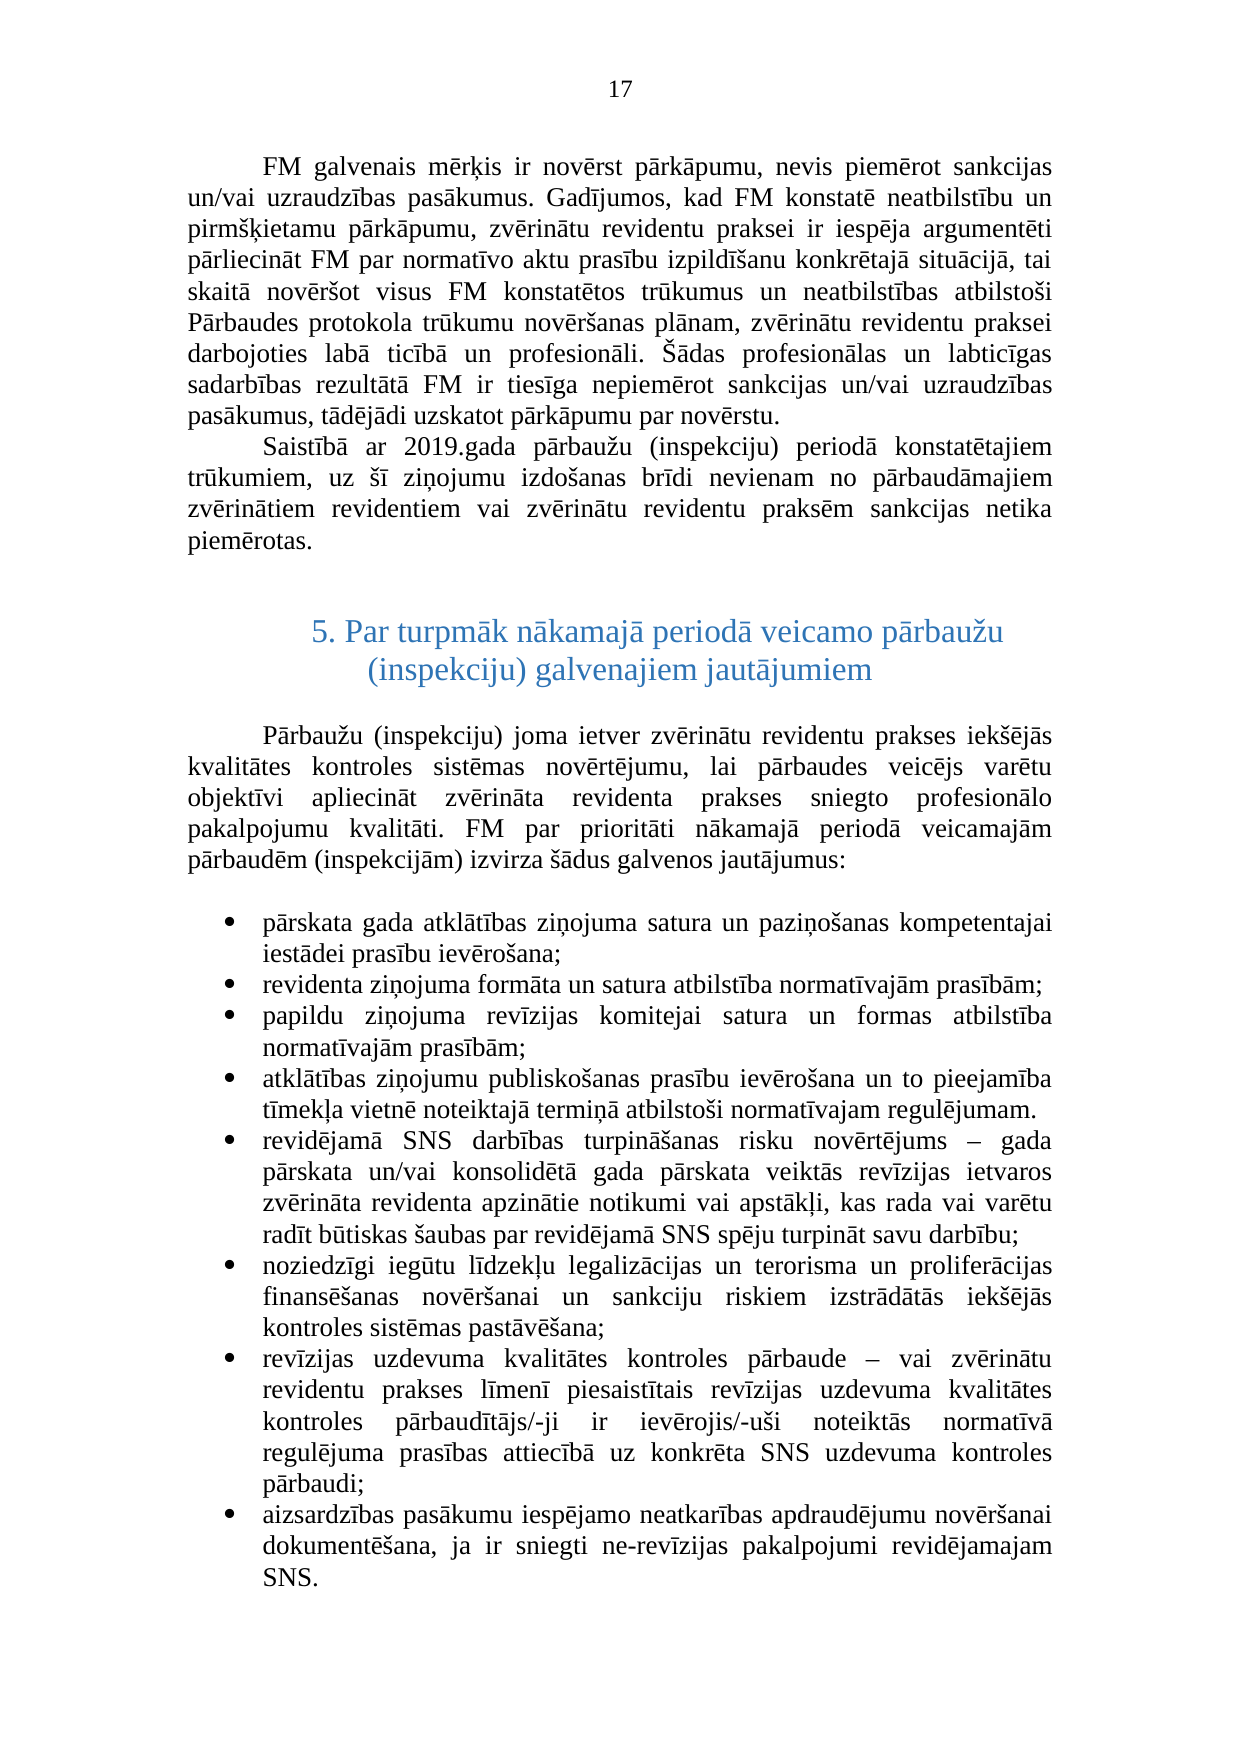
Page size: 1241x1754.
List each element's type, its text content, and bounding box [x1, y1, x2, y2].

text Pārbaužu (inspekciju) joma ietver zvērinātu revidentu prakses iekšējās kvalitātes kontroles sistēmas novērtējumu, lai pārbaudes veicējs varētu objektīvi apliecināt zvērināta revidenta prakses sniegto profesionālo pakalpojumu kvalitāti. FM par prioritāti nākamajā periodā veicamajām pārbaudēm (inspekcijām) izvirza šādus galvenos jautājumus: [187, 719, 1053, 874]
list pārskata gada atklātības ziņojuma satura un paziņošanas kompetentajai iestādei prasību ievērošana; [225, 906, 1053, 968]
text FM galvenais mērķis ir novērst pārkāpumu, nevis piemērot sankcijas un/vai uzraudzības pasākumus. Gadījumos, kad FM konstatē neatbilstību un pirmšķietamu pārkāpumu, zvērinātu revidentu praksei ir iespēja argumentēti pārliecināt FM par normatīvo aktu prasību izpildīšanu konkrētajā situācijā, tai skaitā novēršot visus FM konstatētos trūkumus un neatbilstības atbilstoši Pārbaudes protokola trūkumu novēršanas plānam, zvērinātu revidentu praksei darbojoties labā ticībā un profesionāli. Šādas profesionālas un labticīgas sadarbības rezultātā FM ir tiesīga nepiemērot sankcijas un/vai uzraudzības pasākumus, tādējādi uzskatot pārkāpumu par novērstu. [187, 150, 1053, 430]
list revidējamā SNS darbības turpināšanas risku novērtējums – gada pārskata un/vai konsolidētā gada pārskata veiktās revīzijas ietvaros zvērināta revidenta apzinātie notikumi vai apstākļi, kas rada vai varētu radīt būtiskas šaubas par revidējamā SNS spēju turpināt savu darbību; [225, 1124, 1053, 1249]
list aizsardzības pasākumu iespējamo neatkarības apdraudējumu novēršanai dokumentēšana, ja ir sniegti ne-revīzijas pakalpojumi revidējamajam SNS. [225, 1498, 1053, 1592]
list noziedzīgi iegūtu līdzekļu legalizācijas un terorisma un proliferācijas finansēšanas novēršanai un sankciju riskiem izstrādātās iekšējās kontroles sistēmas pastāvēšana; [225, 1249, 1053, 1342]
list atklātības ziņojumu publiskošanas prasību ievērošana un to pieejamība tīmekļa vietnē noteiktajā termiņā atbilstoši normatīvajam regulējumam. [225, 1062, 1053, 1124]
list revidenta ziņojuma formāta un satura atbilstība normatīvajām prasībām; [225, 968, 1053, 999]
list revīzijas uzdevuma kvalitātes kontroles pārbaude – vai zvērinātu revidentu prakses līmenī piesaistītais revīzijas uzdevuma kvalitātes kontroles pārbaudītājs/-ji ir ievērojis/-uši noteiktās normatīvā regulējuma prasības attiecībā uz konkrēta SNS uzdevuma kontroles pārbaudi; [225, 1342, 1053, 1498]
subtitle 5. Par turpmāk nākamajā periodā veicamo pārbaužu (inspekciju) galvenajiem jautājumiem [187, 611, 1053, 688]
list papildu ziņojuma revīzijas komitejai satura un formas atbilstība normatīvajām prasībām; [225, 999, 1053, 1062]
text Saistībā ar 2019.gada pārbaužu (inspekciju) periodā konstatētajiem trūkumiem, uz šī ziņojumu izdošanas brīdi nevienam no pārbaudāmajiem zvērinātiem revidentiem vai zvērinātu revidentu praksēm sankcijas netika piemērotas. [187, 430, 1053, 555]
